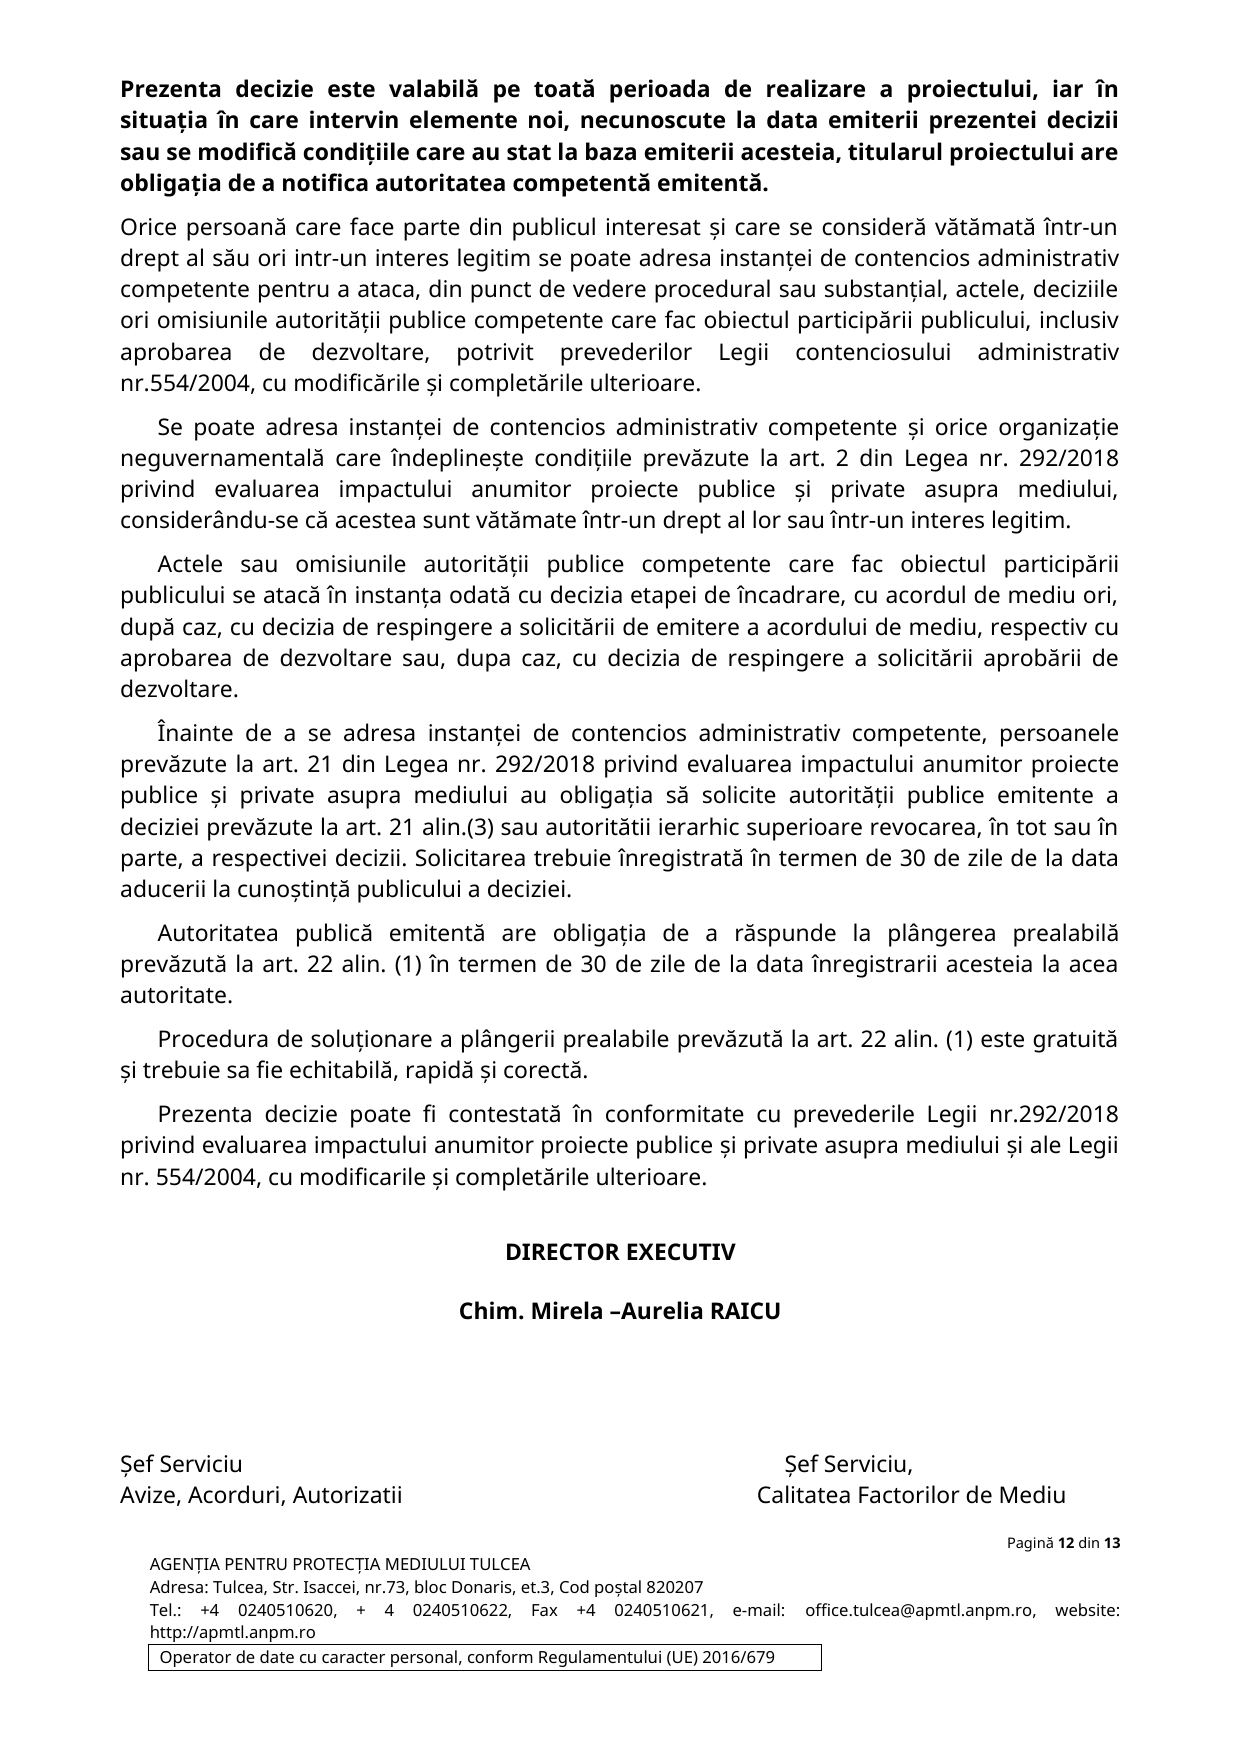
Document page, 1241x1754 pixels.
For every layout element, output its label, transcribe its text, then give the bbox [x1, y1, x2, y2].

text Autoritatea publică emitentă are obligația de a răspunde la plângerea prealabilă prevăzută la art. 22 alin. (1) în termen de 30 de zile de la data înregistrarii acesteia la acea autoritate. [120, 917, 1120, 1011]
text Se poate adresa instanței de contencios administrativ competente și orice organizație neguvernamentală care îndeplinește condițiile prevăzute la art. 2 din Legea nr. 292/2018 privind evaluarea impactului anumitor proiecte publice și private asupra mediului, considerându-se că acestea sunt vătămate într-un drept al lor sau într-un interes legitim. [120, 411, 1120, 536]
text Înainte de a se adresa instanței de contencios administrativ competente, persoanele prevăzute la art. 21 din Legea nr. 292/2018 privind evaluarea impactului anumitor proiecte publice și private asupra mediului au obligația să solicite autorității publice emitente a deciziei prevăzute la art. 21 alin.(3) sau autoritătii ierarhic superioare revocarea, în tot sau în parte, a respectivei decizii. Solicitarea trebuie înregistrată în termen de 30 de zile de la data aducerii la cunoștință publicului a deciziei. [120, 717, 1120, 904]
text Șef Serviciu Șef Serviciu, [120, 1448, 1120, 1479]
text DIRECTOR EXECUTIV [120, 1236, 1120, 1267]
text Prezenta decizie este valabilă pe toată perioada de realizare a proiectului, iar în situația în care intervin elemente noi, necunoscute la data emiterii prezentei decizii sau se modifică condițiile care au stat la baza emiterii acesteia, titularul proiectului are obligația de a notifica autoritatea competentă emitentă. [120, 73, 1120, 198]
text Procedura de soluționare a plângerii prealabile prevăzută la art. 22 alin. (1) este gratuită și trebuie sa fie echitabilă, rapidă și corectă. [120, 1023, 1120, 1086]
text Prezenta decizie poate fi contestată în conformitate cu prevederile Legii nr.292/2018 privind evaluarea impactului anumitor proiecte publice și private asupra mediului și ale Legii nr. 554/2004, cu modificarile și completările ulterioare. [120, 1098, 1120, 1192]
text Actele sau omisiunile autorității publice competente care fac obiectul participării publicului se atacă în instanța odată cu decizia etapei de încadrare, cu acordul de mediu ori, după caz, cu decizia de respingere a solicitării de emitere a acordului de mediu, respectiv cu aprobarea de dezvoltare sau, dupa caz, cu decizia de respingere a solicitării aprobării de dezvoltare. [120, 548, 1120, 704]
text Orice persoană care face parte din publicul interesat și care se consideră vătămată într-un drept al său ori intr-un interes legitim se poate adresa instanței de contencios administrativ competente pentru a ataca, din punct de vedere procedural sau substanțial, actele, deciziile ori omisiunile autorității publice competente care fac obiectul participării publicului, inclusiv aprobarea de dezvoltare, potrivit prevederilor Legii contenciosului administrativ nr.554/2004, cu modificările și completările ulterioare. [120, 211, 1120, 398]
text Avize, Acorduri, Autorizatii Calitatea Factorilor de Mediu [120, 1479, 1120, 1510]
text Chim. Mirela –Aurelia RAICU [120, 1295, 1120, 1326]
